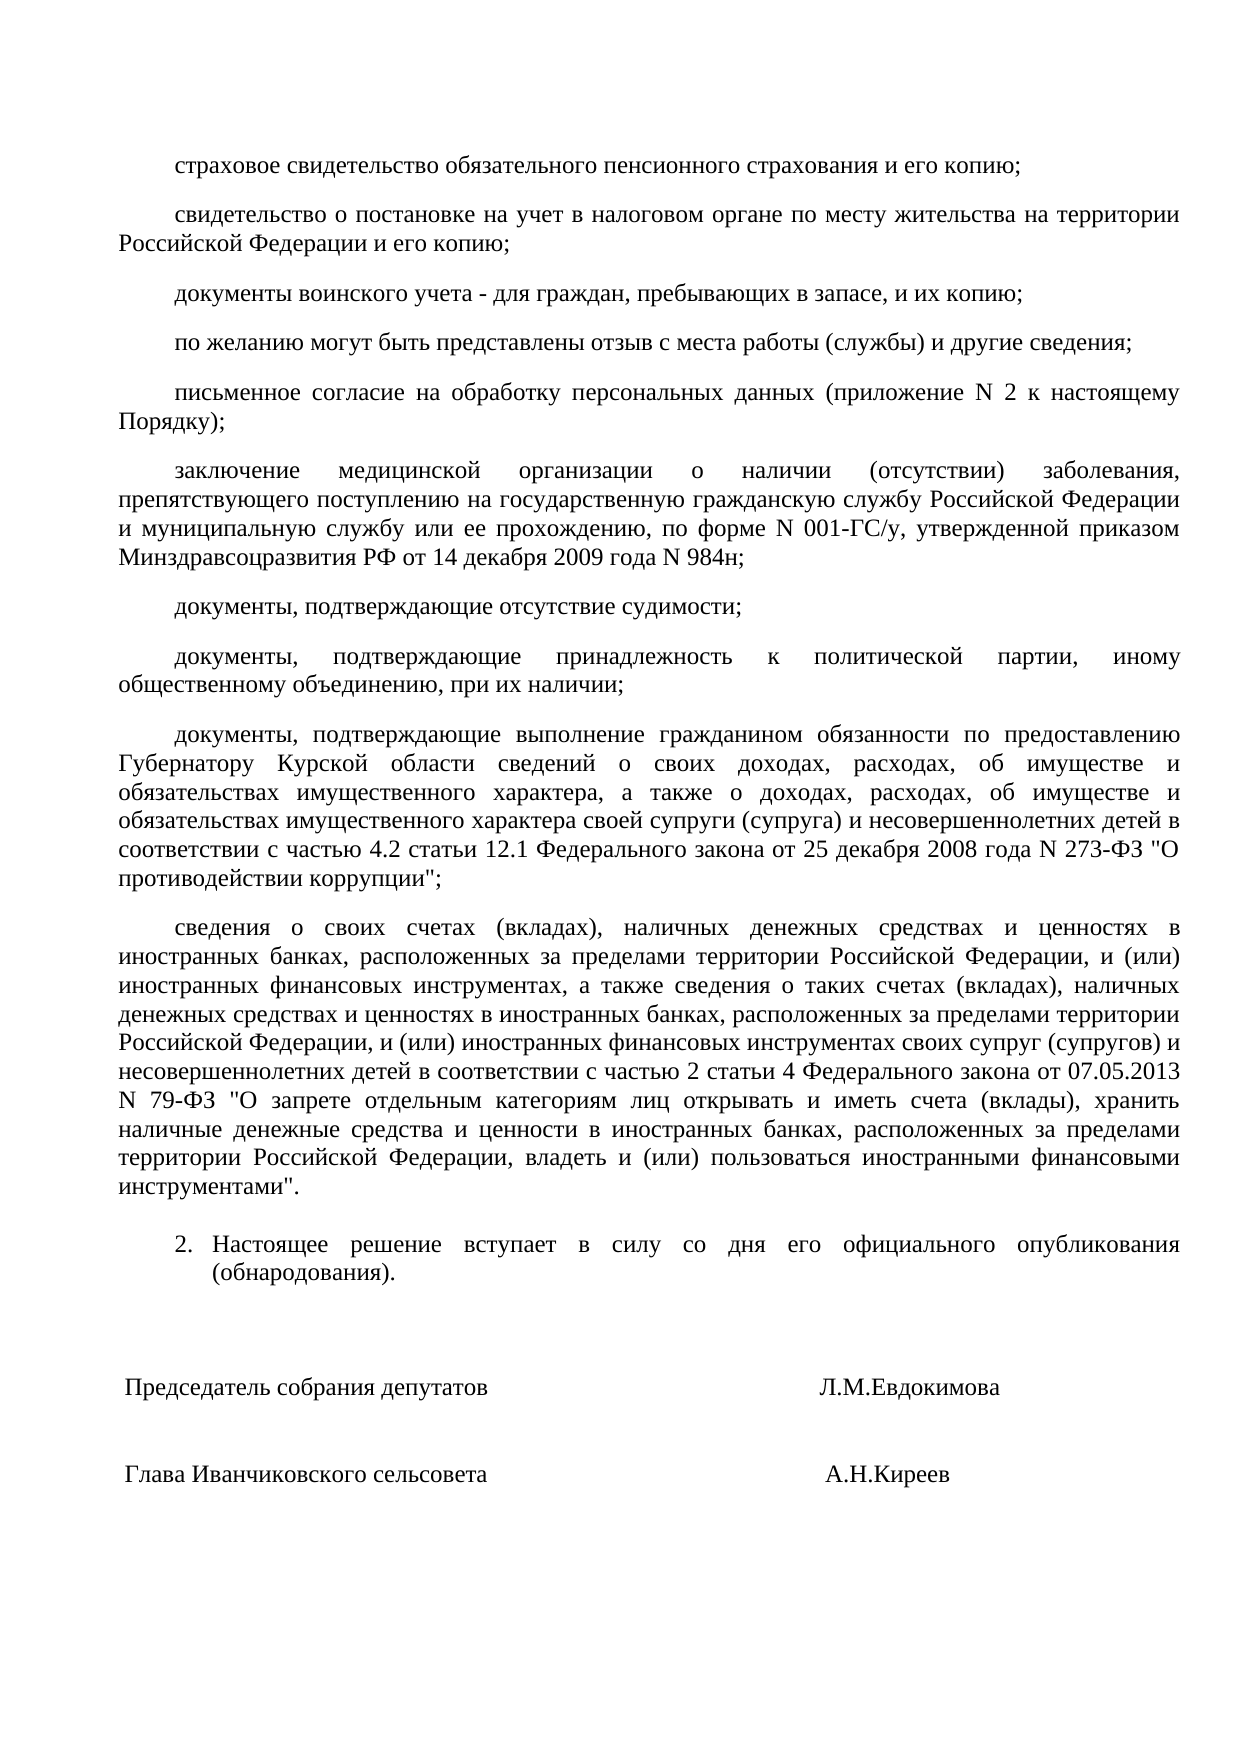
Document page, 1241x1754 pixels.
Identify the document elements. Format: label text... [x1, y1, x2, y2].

text страховое свидетельство обязательного пенсионного страхования и его копию; [118, 150, 1181, 179]
text свидетельство о постановке на учет в налоговом органе по месту жительства на территории Российской Федерации и его копию; [118, 199, 1181, 257]
text документы, подтверждающие принадлежность к политической партии, иному общественному объединению, при их наличии; [118, 641, 1181, 698]
text заключение медицинской организации о наличии (отсутствии) заболевания, препятствующего поступлению на государственную гражданскую службу Российской Федерации и муниципальную службу или ее прохождению, по форме N 001-ГС/у, утвержденной приказом Минздравсоцразвития РФ от 14 декабря 2009 года N 984н; [118, 455, 1181, 570]
list Настоящее решение вступает в силу со дня его официального опубликования (обнародования). [174, 1229, 1181, 1286]
text Председатель собрания депутатов Л.М.Евдокимова [118, 1372, 1181, 1401]
text документы, подтверждающие отсутствие судимости; [118, 591, 1181, 620]
text документы воинского учета - для граждан, пребывающих в запасе, и их копию; [118, 278, 1181, 307]
text Глава Иванчиковского сельсовета А.Н.Киреев [118, 1459, 1181, 1487]
text сведения о своих счетах (вкладах), наличных денежных средствах и ценностях в иностранных банках, расположенных за пределами территории Российской Федерации, и (или) иностранных финансовых инструментах, а также сведения о таких счетах (вкладах), наличных денежных средствах и ценностях в иностранных банках, расположенных за пределами территории Российской Федерации, и (или) иностранных финансовых инструментах своих супруг (супругов) и несовершеннолетних детей в соответствии с частью 2 статьи 4 Федерального закона от 07.05.2013 N 79-ФЗ "О запрете отдельным категориям лиц открывать и иметь счета (вклады), хранить наличные денежные средства и ценности в иностранных банках, расположенных за пределами территории Российской Федерации, владеть и (или) пользоваться иностранными финансовыми инструментами". [118, 912, 1181, 1200]
text документы, подтверждающие выполнение гражданином обязанности по предоставлению Губернатору Курской области сведений о своих доходах, расходах, об имуществе и обязательствах имущественного характера, а также о доходах, расходах, об имуществе и обязательствах имущественного характера своей супруги (супруга) и несовершеннолетних детей в соответствии с частью 4.2 статьи 12.1 Федерального закона от 25 декабря 2008 года N 273-ФЗ "О противодействии коррупции"; [118, 719, 1181, 892]
text письменное согласие на обработку персональных данных (приложение N 2 к настоящему Порядку); [118, 377, 1181, 434]
text по желанию могут быть представлены отзыв с места работы (службы) и другие сведения; [118, 327, 1181, 356]
